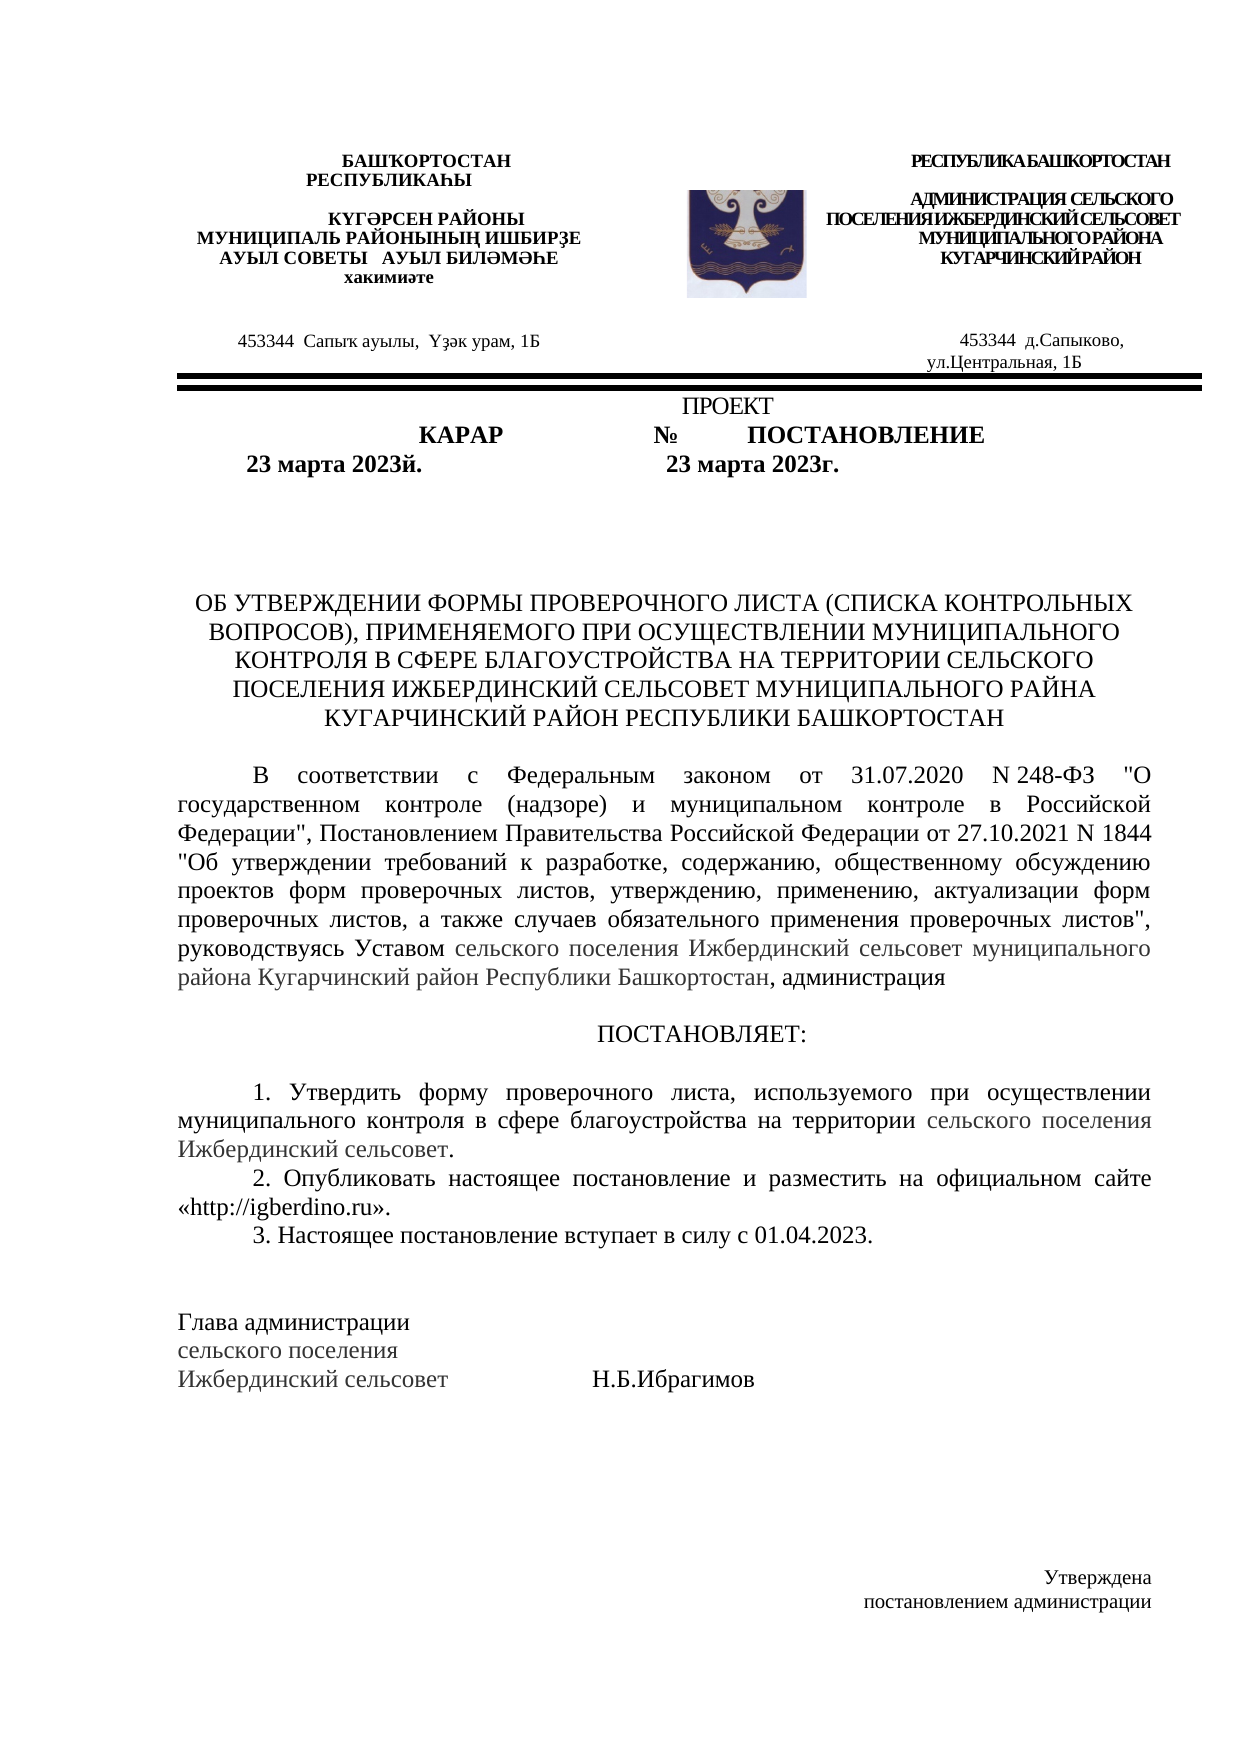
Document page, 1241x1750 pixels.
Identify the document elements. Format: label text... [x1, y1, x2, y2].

table_cell 453344 д.Сапыково, ул.Центральная, 1Б [807, 311, 1202, 372]
table_header БАШҠОРТОСТАН РЕСПУБЛИКАҺЫ КҮГӘРСЕН РАЙОНЫ МУНИЦИПАЛЬ РАЙОНЫНЫҢ ИШБИРҘЕ АУЫЛ СОВЕТЫ АУЫЛ БИЛӘМӘҺЕ хакимиәте [177, 152, 601, 288]
subtitle ОБ УТВЕРЖДЕНИИ ФОРМЫ ПРОВЕРОЧНОГО ЛИСТА (СПИСКА КОНТРОЛЬНЫХ ВОПРОСОВ), ПРИМЕНЯЕМОГО ПРИ ОСУЩЕСТВЛЕНИИ МУНИЦИПАЛЬНОГО КОНТРОЛЯ В СФЕРЕ БЛАГОУСТРОЙСТВА НА ТЕРРИТОРИИ СЕЛЬСКОГО ПОСЕЛЕНИЯ ИЖБЕРДИНСКИЙ СЕЛЬСОВЕТ МУНИЦИПАЛЬНОГО РАЙНА КУГАРЧИНСКИЙ РАЙОН РЕСПУБЛИКИ БАШКОРТОСТАН [177, 588, 1152, 732]
table_header [601, 152, 807, 372]
text ПРОЕКТ [177, 391, 1152, 420]
text В соответствии с Федеральным законом от 31.07.2020 N 248-ФЗ "О государственном контроле (надзоре) и муниципальном контроле в Российской Федерации", Постановлением Правительства Российской Федерации от 27.10.2021 N 1844 "Об утверждении требований к разработке, содержанию, общественному обсуждению проектов форм проверочных листов, утверждению, применению, актуализации форм проверочных листов, а также случаев обязательного применения проверочных листов", руководствуясь Уставом сельского поселения Ижбердинский сельсовет муниципального района Кугарчинский район Республики Башкортостан, администрация [177, 760, 1152, 990]
text сельского поселения [177, 1335, 1152, 1364]
table_header РЕСПУБЛИКА БАШКОРТОСТАН АДМИНИСТРАЦИЯ СЕЛЬСКОГО ПОСЕЛЕНИЯ ИЖБЕРДИНСКИЙ СЕЛЬСОВЕТ МУНИЦИПАЛЬНОГО РАЙОНА КУГАРЧИНСКИЙ РАЙОН [807, 152, 1202, 311]
text 1. Утвердить форму проверочного листа, используемого при осуществлении муниципального контроля в сфере благоустройства на территории сельского поселения Ижбердинский сельсовет. [177, 1077, 1152, 1163]
text КАРАР № ПОСТАНОВЛЕНИЕ [177, 420, 1152, 449]
text 23 марта 2023й. 23 марта 2023г. [177, 449, 1152, 477]
text 2. Опубликовать настоящее постановление и разместить на официальном сайте «http://igberdino.ru». [177, 1163, 1152, 1220]
text 3. Настоящее постановление вступает в силу с 01.04.2023. [177, 1220, 1152, 1249]
table_cell 453344 Сапыҡ ауылы, Үҙәк урам, 1Б [177, 288, 601, 372]
text Глава администрации [177, 1307, 1152, 1335]
text ПОСТАНОВЛЯЕТ: [177, 1019, 1152, 1048]
picture [686, 190, 807, 298]
text Ижбердинский сельсовет Н.Б.Ибрагимов [177, 1364, 1152, 1393]
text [177, 1565, 1152, 1613]
